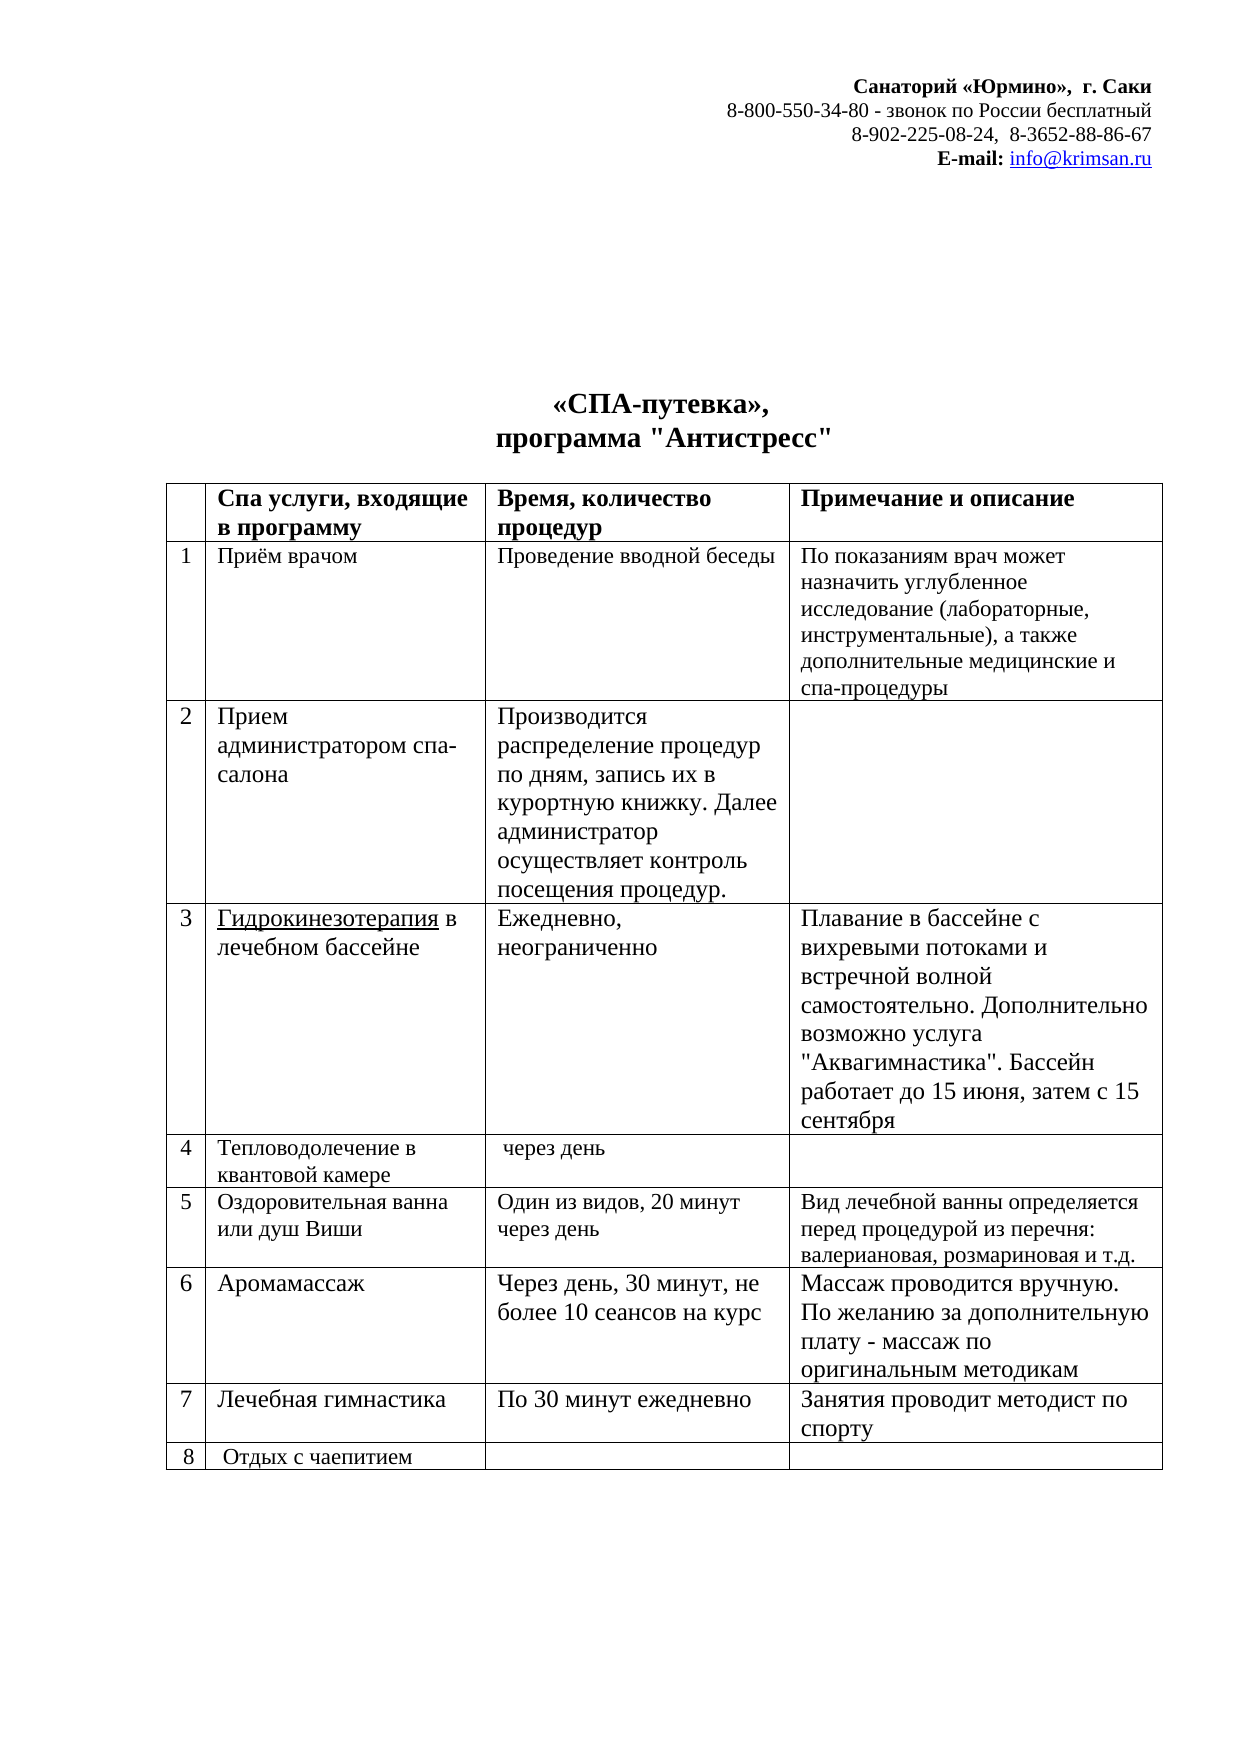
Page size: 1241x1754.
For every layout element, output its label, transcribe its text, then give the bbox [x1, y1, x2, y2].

table_cell 2 [167, 701, 205, 902]
table_header Время, количество процедур [486, 484, 789, 541]
table_header Примечание и описание [790, 484, 1162, 541]
table_cell [790, 1135, 1162, 1187]
table_header Спа услуги, входящие в программу [206, 484, 485, 541]
table_cell Отдых с чаепитием [206, 1443, 485, 1469]
table_cell Производится распределение процедур по дням, запись их в курортную книжку. Далее администратор осуществляет контроль посещения процедур. [486, 701, 789, 902]
table_cell Занятия проводит методист по спорту [790, 1384, 1162, 1442]
table_cell через день [486, 1135, 789, 1187]
table_cell 4 [167, 1135, 205, 1187]
table_header [167, 484, 205, 541]
table_cell 1 [167, 542, 205, 700]
text «СПА-путевка», программа "Антистресс" [177, 386, 1152, 453]
table_cell По 30 минут ежедневно [486, 1384, 789, 1442]
table_cell Проведение вводной беседы [486, 542, 789, 700]
table_cell Лечебная гимнастика [206, 1384, 485, 1442]
table_cell Аромамассаж [206, 1268, 485, 1383]
table_cell 6 [167, 1268, 205, 1383]
table_cell [790, 1443, 1162, 1469]
table_cell Один из видов, 20 минут через день [486, 1188, 789, 1267]
table_cell 5 [167, 1188, 205, 1267]
table_cell Через день, 30 минут, не более 10 сеансов на курс [486, 1268, 789, 1383]
table_cell [790, 701, 1162, 902]
table_cell По показаниям врач может назначить углубленное исследование (лабораторные, инструментальные), а также дополнительные медицинские и спа-процедуры [790, 542, 1162, 700]
table_cell Тепловодолечение в квантовой камере [206, 1135, 485, 1187]
table_cell 8 [167, 1443, 205, 1469]
table_cell Вид лечебной ванны определяется перед процедурой из перечня: валериановая, розмариновая и т.д. [790, 1188, 1162, 1267]
table_cell 7 [167, 1384, 205, 1442]
table_cell Массаж проводится вручную. По желанию за дополнительную плату - массаж по оригинальным методикам [790, 1268, 1162, 1383]
table_cell Приём врачом [206, 542, 485, 700]
table_cell [486, 1443, 789, 1469]
table_cell Плавание в бассейне с вихревыми потоками и встречной волной самостоятельно. Дополнительно возможно услуга "Аквагимнастика". Бассейн работает до 15 июня, затем с 15 сентября [790, 904, 1162, 1133]
table_cell Ежедневно, неограниченно [486, 904, 789, 1133]
table_cell Гидрокинезотерапия в лечебном бассейне [206, 904, 485, 1133]
table_cell Прием администратором спа-салона [206, 701, 485, 902]
table_cell 3 [167, 904, 205, 1133]
table_cell Оздоровительная ванна или душ Виши [206, 1188, 485, 1267]
